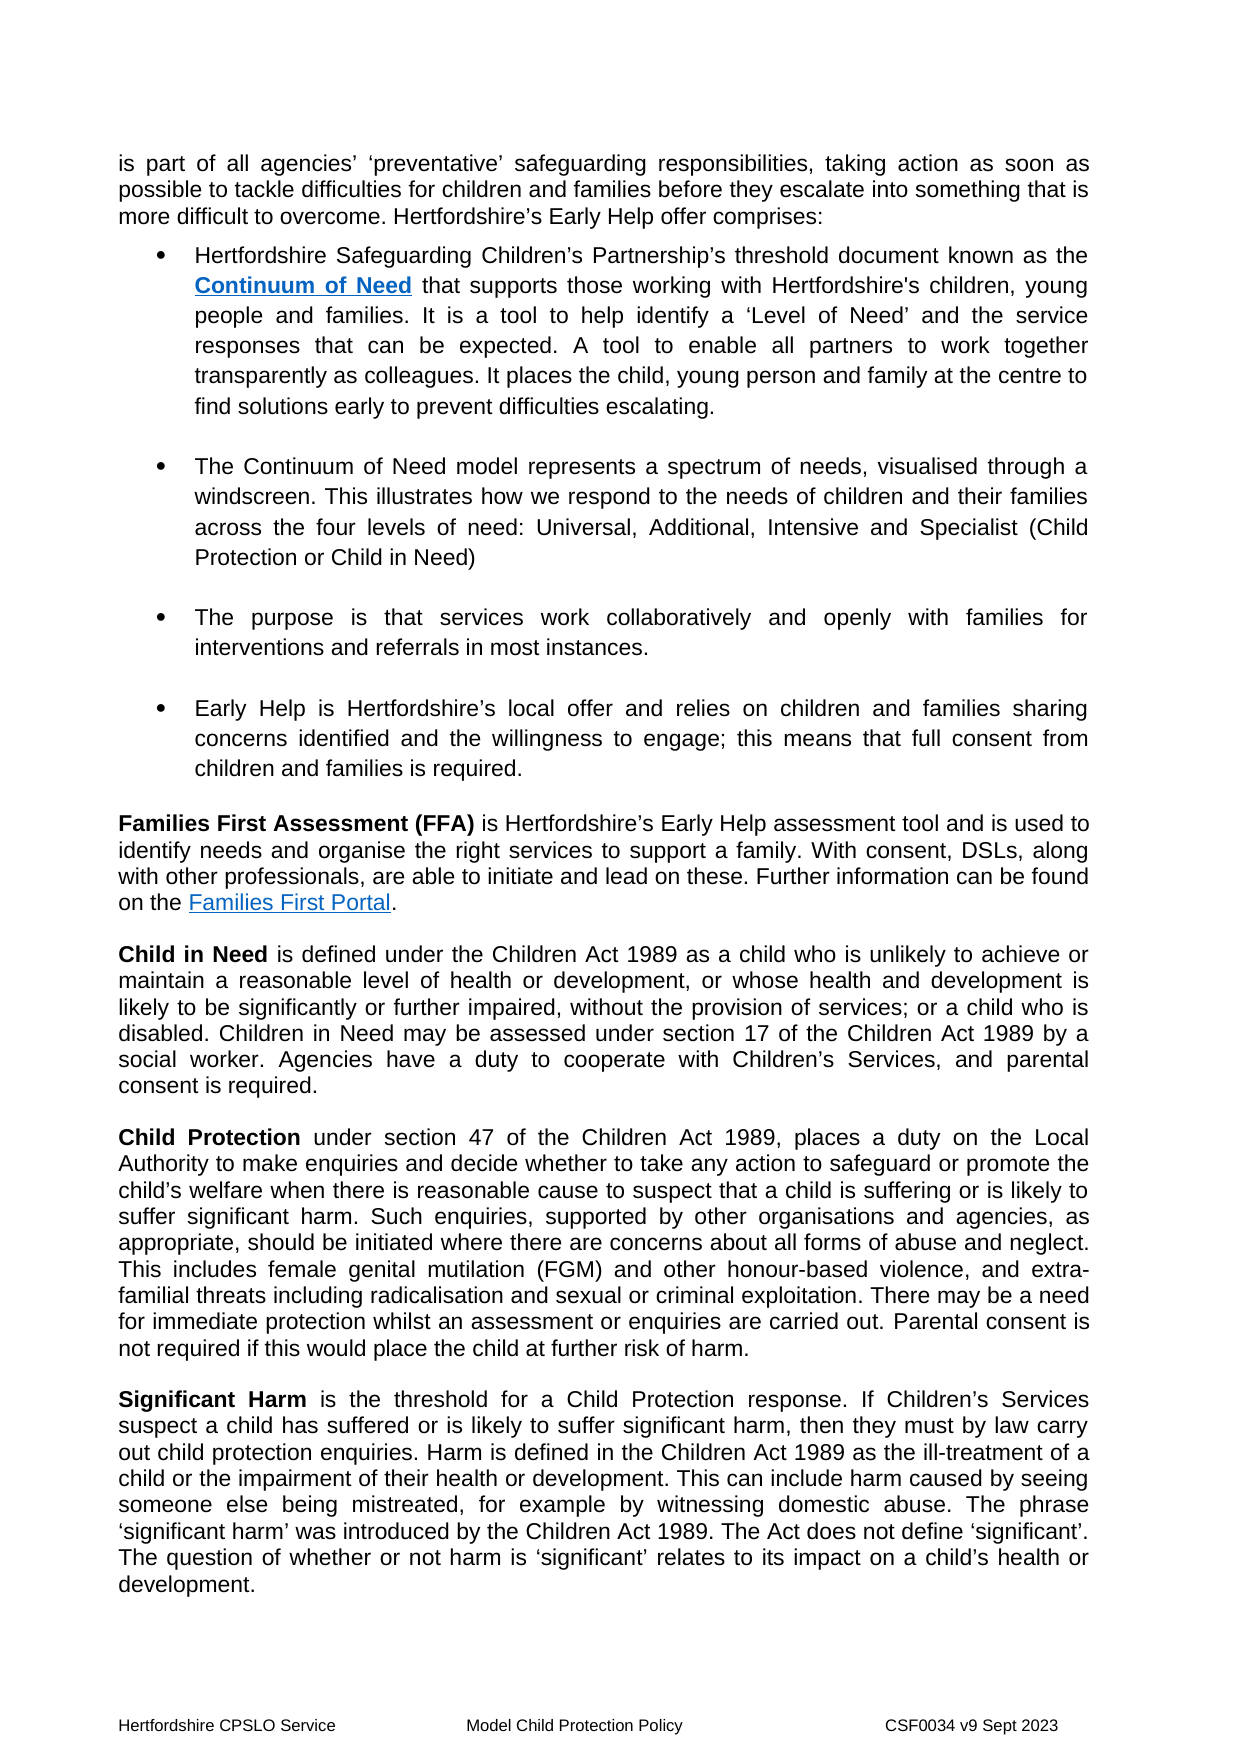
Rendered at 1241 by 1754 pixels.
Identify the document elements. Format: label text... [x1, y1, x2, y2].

list Early Help is Hertfordshire’s local offer and relies on children and families sharing concerns identified and the willingness to engage; this means that full consent from children and families is required. [157, 695, 1089, 781]
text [118, 150, 1090, 229]
list The purpose is that services work collaboratively and openly with families for interventions and referrals in most instances. [157, 604, 1089, 661]
text Significant Harm is the threshold for a Child Protection response. If Children’s Services suspect a child has suffered or is likely to suffer significant harm, then they must by law carry out child protection enquiries. Harm is defined in the Children Act 1989 as the ill-treatment of a child or the impairment of their health or development. This can include harm caused by seeing someone else being mistreated, for example by witnessing domestic abuse. The phrase ‘significant harm’ was introduced by the Children Act 1989. The Act does not define ‘significant’. The question of whether or not harm is ‘significant’ relates to its impact on a child’s health or development. [118, 1386, 1090, 1597]
list Hertfordshire Safeguarding Children’s Partnership’s threshold document known as the Continuum of Need that supports those working with Hertfordshire's children, young people and families. It is a tool to help identify a ‘Level of Need’ and the service responses that can be expected. A tool to enable all partners to work together transparently as colleagues. It places the child, young person and family at the centre to find solutions early to prevent difficulties escalating. [157, 242, 1089, 419]
text Families First Assessment (FFA) is Hertfordshire’s Early Help assessment tool and is used to identify needs and organise the right services to support a family. With consent, DSLs, along with other professionals, are able to initiate and lead on these. Further information can be found on the Families First Portal. [118, 810, 1090, 916]
list The Continuum of Need model represents a spectrum of needs, visualised through a windscreen. This illustrates how we respond to the needs of children and their families across the four levels of need: Universal, Additional, Intensive and Specialist (Child Protection or Child in Need) [157, 453, 1089, 570]
text Child Protection under section 47 of the Children Act 1989, places a duty on the Local Authority to make enquiries and decide whether to take any action to safeguard or promote the child’s welfare when there is reasonable cause to suspect that a child is suffering or is likely to suffer significant harm. Such enquiries, supported by other organisations and agencies, as appropriate, should be initiated where there are concerns about all forms of abuse and neglect. This includes female genital mutilation (FGM) and other honour-based violence, and extra-familial threats including radicalisation and sexual or criminal exploitation. There may be a need for immediate protection whilst an assessment or enquiries are carried out. Parental consent is not required if this would place the child at further risk of harm. [118, 1124, 1090, 1361]
text Child in Need is defined under the Children Act 1989 as a child who is unlikely to achieve or maintain a reasonable level of health or development, or whose health and development is likely to be significantly or further impaired, without the provision of services; or a child who is disabled. Children in Need may be assessed under section 17 of the Children Act 1989 by a social worker. Agencies have a duty to cooperate with Children’s Services, and parental consent is required. [118, 941, 1090, 1099]
